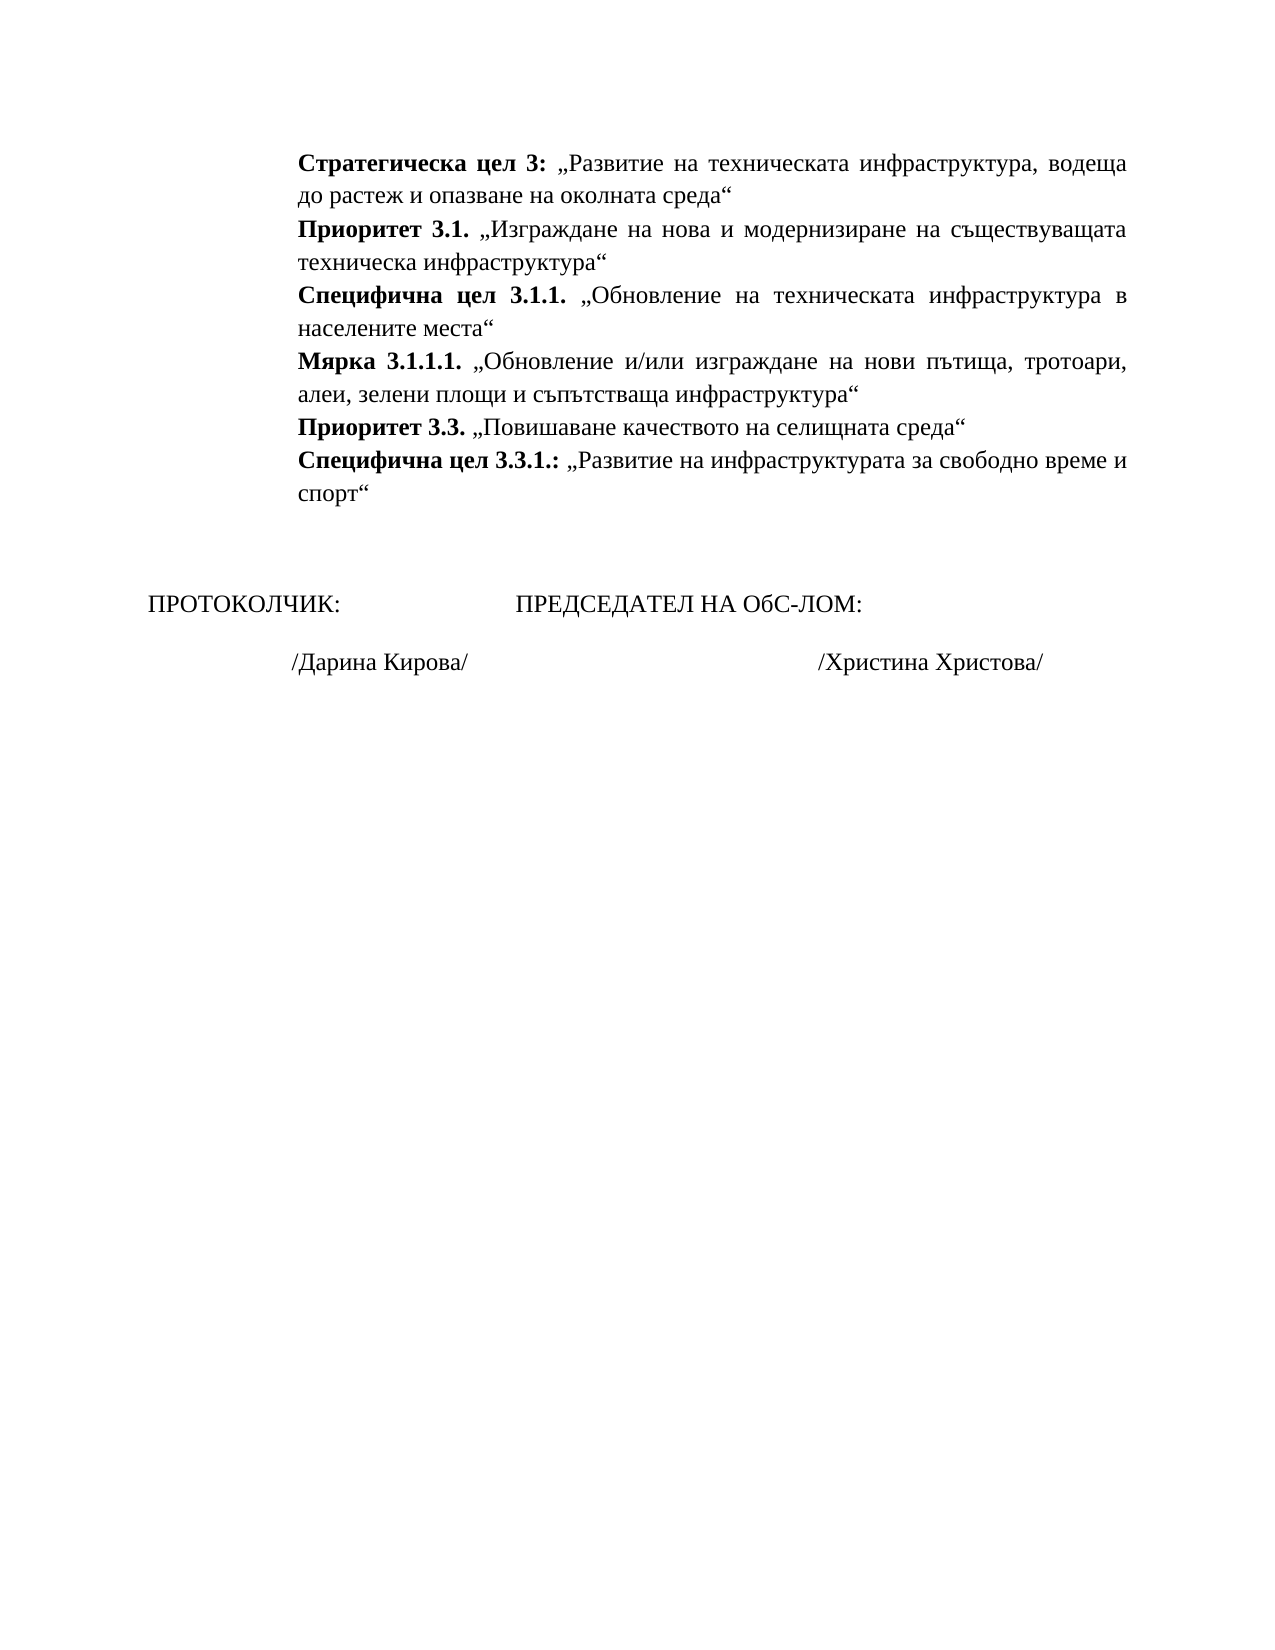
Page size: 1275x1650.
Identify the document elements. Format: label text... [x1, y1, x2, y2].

list Приоритет 3.1. „Изграждане на нова и модернизиране на съществуващата техническа инфраструктура“ [298, 214, 1127, 275]
list Приоритет 3.3. „Повишаване качеството на селищната среда“ [298, 412, 1127, 441]
text ПРОТОКОЛЧИК: ПРЕДСЕДАТЕЛ НА ОбС-ЛОМ: [148, 589, 1127, 618]
list Специфична цел 3.1.1. „Обновление на техническата инфраструктура в населените места“ [298, 280, 1127, 341]
list Мярка 3.1.1.1. „Обновление и/или изграждане на нови пътища, тротоари, алеи, зелени площи и съпътстваща инфраструктура“ [298, 346, 1127, 407]
list Стратегическа цел 3: „Развитие на техническата инфраструктура, водеща до растеж и опазване на околната среда“ [298, 148, 1127, 209]
text /Дарина Кирова/ /Христина Христова/ [148, 647, 1127, 675]
list Специфична цел 3.3.1.: „Развитие на инфраструктурата за свободно време и спорт“ [298, 445, 1127, 507]
